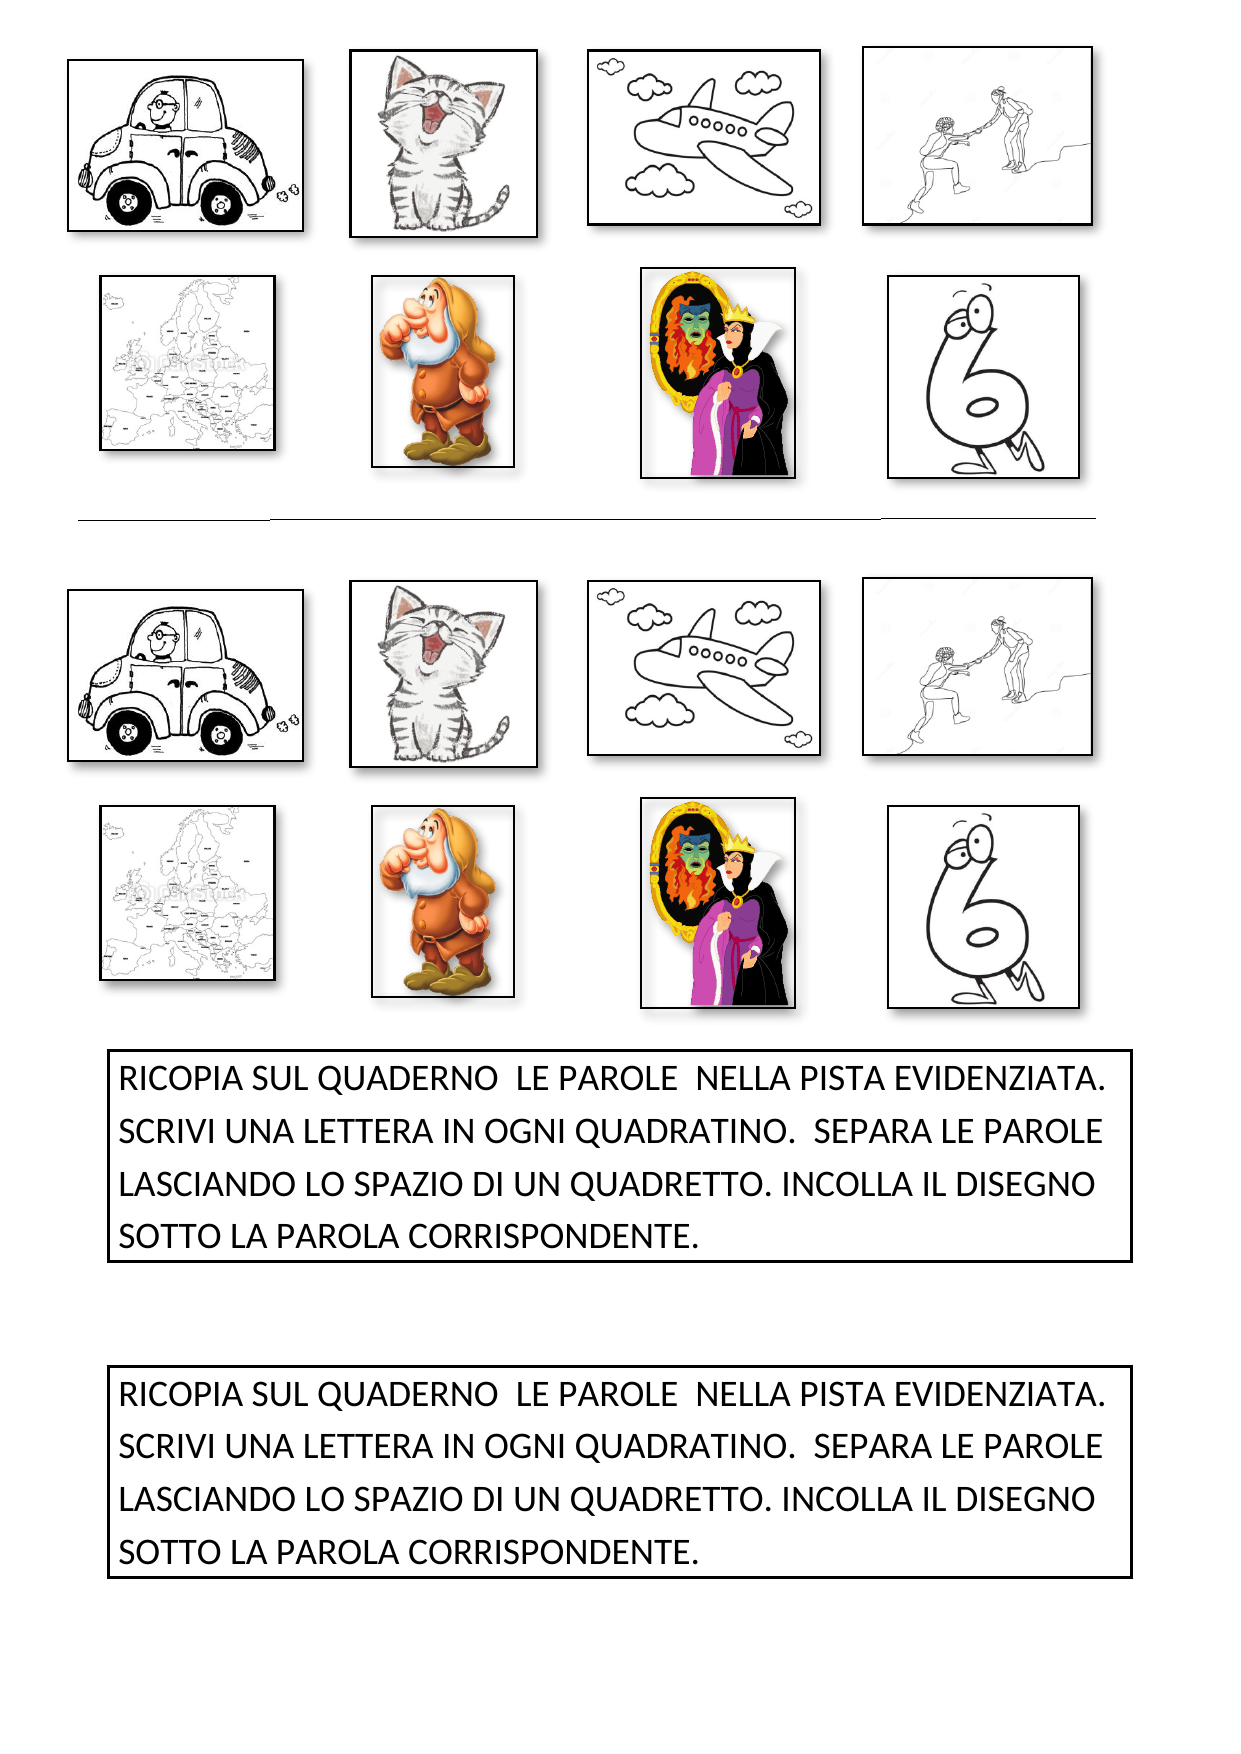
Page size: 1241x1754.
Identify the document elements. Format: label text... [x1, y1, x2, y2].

picture [373, 807, 513, 996]
picture [102, 277, 273, 449]
picture [864, 579, 1091, 754]
picture [642, 269, 794, 477]
picture [69, 591, 302, 760]
picture [102, 807, 273, 979]
picture [642, 799, 794, 1007]
picture [352, 52, 536, 236]
picture [589, 52, 819, 223]
picture [69, 61, 302, 230]
text RICOPIA SUL QUADERNO LE PAROLE NELLA PISTA EVIDENZIATA. SCRIVI UNA LETTERA IN OGNI QUADRATINO. SEPARA LE PAROLE LASCIANDO LO SPAZIO DI UN QUADRETTO. INCOLLA IL DISEGNO SOTTO LA PAROLA CORRISPONDENTE. [110, 1368, 1130, 1576]
picture [373, 277, 513, 466]
text RICOPIA SUL QUADERNO LE PAROLE NELLA PISTA EVIDENZIATA. SCRIVI UNA LETTERA IN OGNI QUADRATINO. SEPARA LE PAROLE LASCIANDO LO SPAZIO DI UN QUADRETTO. INCOLLA IL DISEGNO SOTTO LA PAROLA CORRISPONDENTE. [110, 1052, 1130, 1260]
picture [864, 48, 1091, 223]
picture [889, 807, 1078, 1007]
picture [352, 582, 536, 766]
picture [589, 582, 819, 754]
picture [889, 277, 1078, 477]
